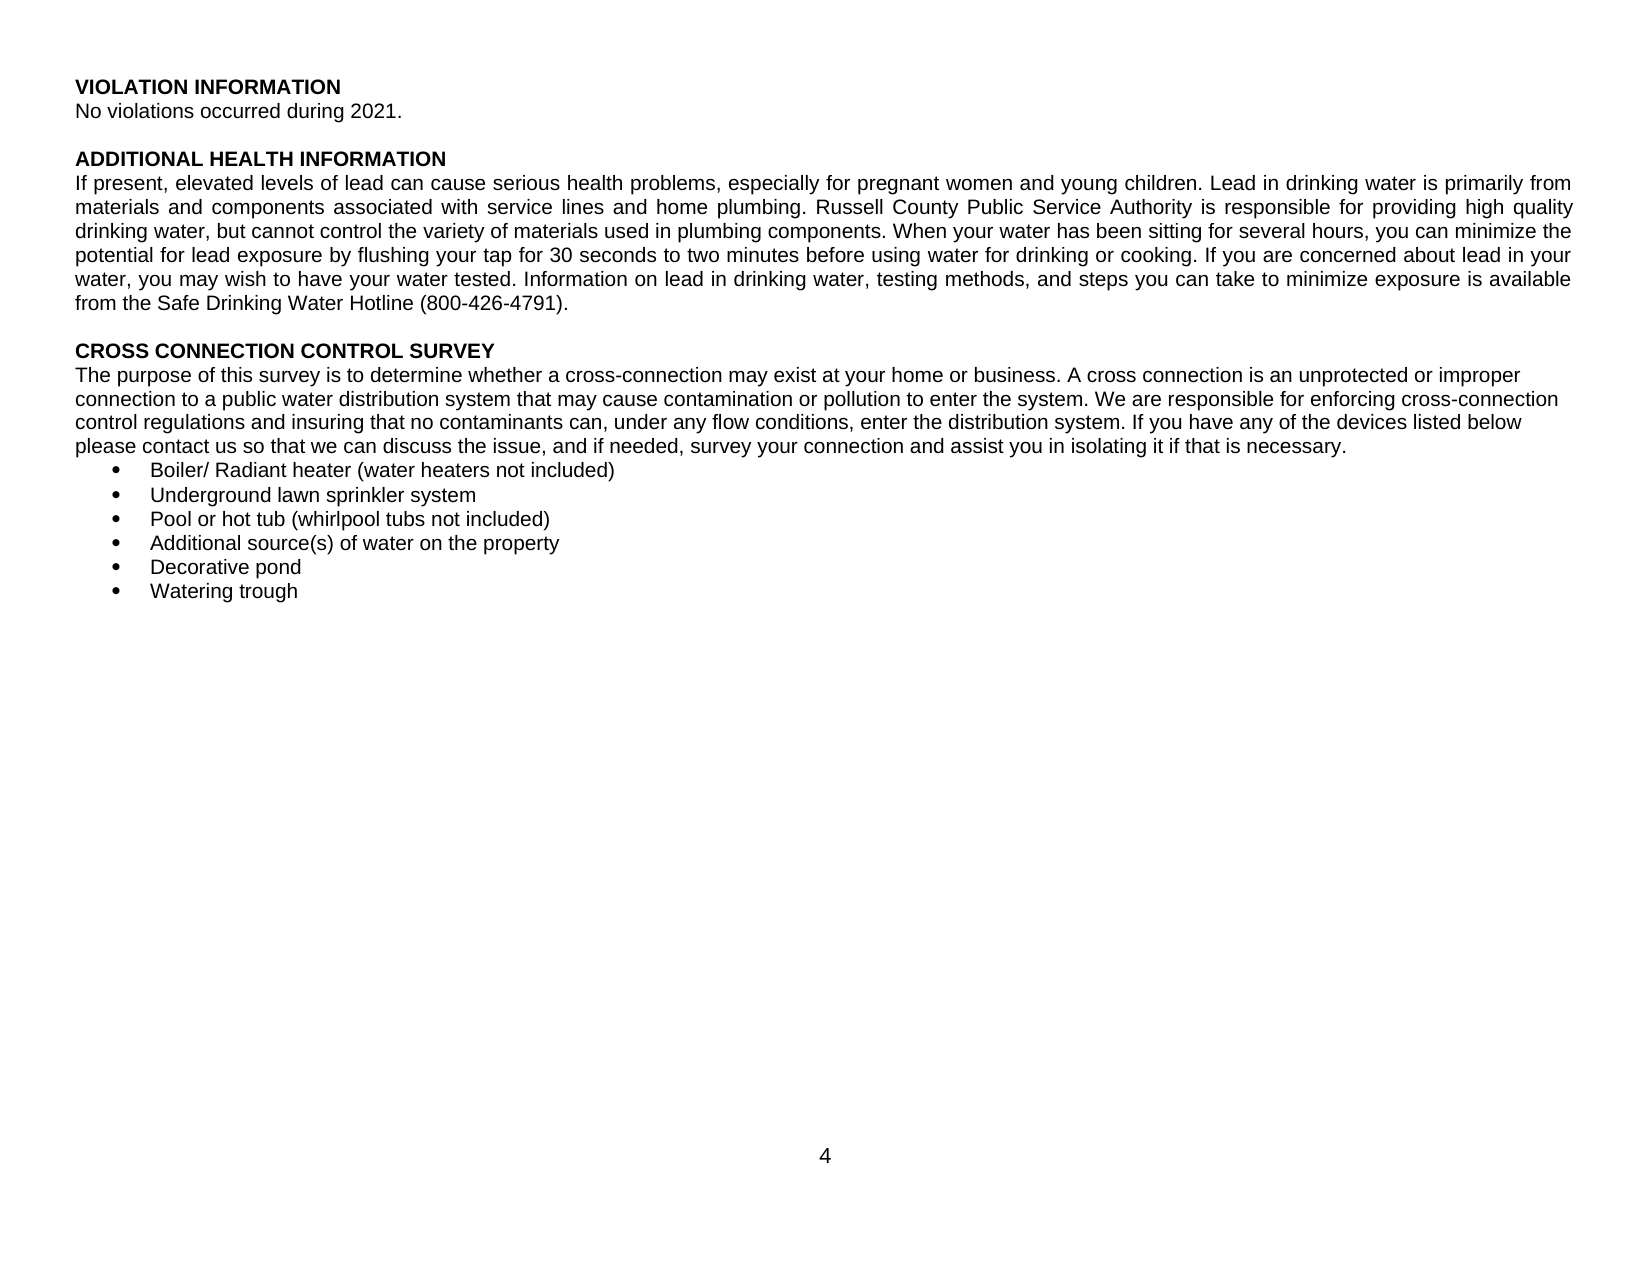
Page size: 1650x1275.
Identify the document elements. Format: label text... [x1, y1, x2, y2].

text If present, elevated levels of lead can cause serious health problems, especially for pregnant women and young children. Lead in drinking water is primarily from materials and components associated with service lines and home plumbing. Russell County Public Service Authority is responsible for providing high quality drinking water, but cannot control the variety of materials used in plumbing components. When your water has been sitting for several hours, you can minimize the potential for lead exposure by flushing your tap for 30 seconds to two minutes before using water for drinking or cooking. If you are concerned about lead in your water, you may wish to have your water tested. Information on lead in drinking water, testing methods, and steps you can take to minimize exposure is available from the Safe Drinking Water Hotline (800-426-4791). [75, 171, 1575, 314]
subtitle ADDITIONAL HEALTH INFORMATION [75, 147, 1575, 171]
subtitle VIOLATION INFORMATION [75, 75, 1575, 99]
list Watering trough [112, 579, 1575, 603]
text No violations occurred during 2021. [75, 99, 1575, 123]
list Pool or hot tub (whirlpool tubs not included) [112, 506, 1575, 531]
list Decorative pond [112, 554, 1575, 579]
list Boiler/ Radiant heater (water heaters not included) [112, 458, 1575, 482]
text CROSS CONNECTION CONTROL SURVEY [75, 338, 1575, 362]
text The purpose of this survey is to determine whether a cross-connection may exist at your home or business. A cross connection is an unprotected or improper connection to a public water distribution system that may cause contamination or pollution to enter the system. We are responsible for enforcing cross-connection control regulations and insuring that no contaminants can, under any flow conditions, enter the distribution system. If you have any of the devices listed below please contact us so that we can discuss the issue, and if needed, survey your connection and assist you in isolating it if that is necessary. [75, 362, 1575, 458]
list Underground lawn sprinkler system [112, 482, 1575, 506]
list Additional source(s) of water on the property [112, 531, 1575, 554]
